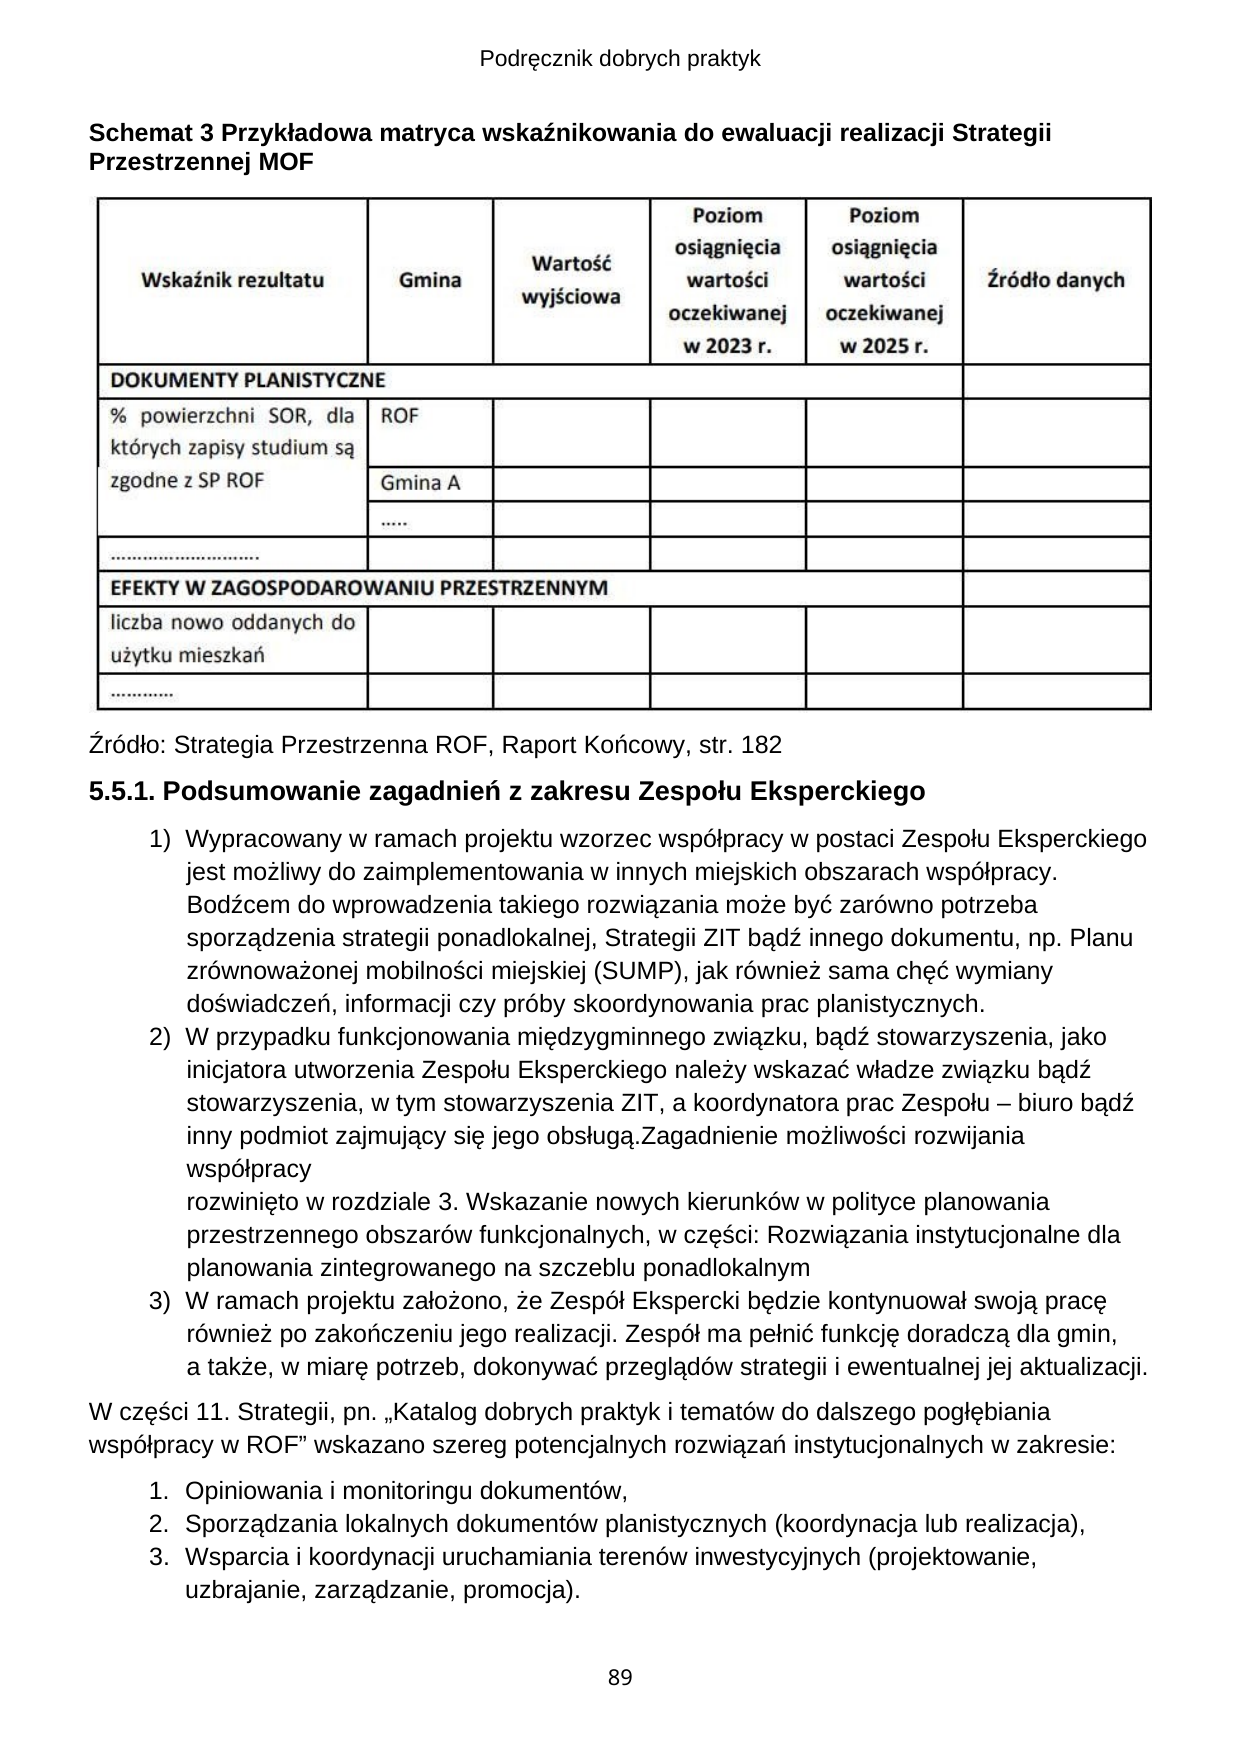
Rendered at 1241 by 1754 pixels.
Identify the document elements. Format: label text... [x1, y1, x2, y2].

list W przypadku funkcjonowania międzygminnego związku, bądź stowarzyszenia, jako inicjatora utworzenia Zespołu Eksperckiego należy wskazać władze związku bądź [149, 1022, 1152, 1083]
list Sporządzania lokalnych dokumentów planistycznych (koordynacja lub realizacja), [148, 1509, 1152, 1538]
text również po zakończeniu jego realizacji. Zespół ma pełnić funkcję doradczą dla gmin, a także, w miarę potrzeb, dokonywać przeglądów strategii i ewentualnej jej aktualizacji. [186, 1319, 1152, 1381]
list W ramach projektu założono, że Zespół Ekspercki będzie kontynuował swoją pracę [149, 1286, 1152, 1314]
picture [88, 196, 1152, 713]
text przestrzennego obszarów funkcjonalnych, w części: Rozwiązania instytucjonalne dla planowania zintegrowanego na szczeblu ponadlokalnym [186, 1220, 1152, 1282]
text W części 11. Strategii, pn. „Katalog dobrych praktyk i tematów do dalszego pogłębiania współpracy w ROF” wskazano szereg potencjalnych rozwiązań instytucjonalnych w zakresie: [89, 1397, 1152, 1459]
list Opiniowania i monitoringu dokumentów, [148, 1476, 1152, 1505]
text rozwinięto w rozdziale 3. Wskazanie nowych kierunków w polityce planowania [186, 1187, 1152, 1216]
text Źródło: Strategia Przestrzenna ROF, Raport Końcowy, str. 182 [89, 729, 1152, 758]
subtitle Podsumowanie zagadnień z zakresu Zespołu Eksperckiego [89, 775, 1152, 806]
list Wypracowany w ramach projektu wzorzec współpracy w postaci Zespołu Eksperckiego jest możliwy do zaimplementowania w innych miejskich obszarach współpracy. Bodźcem do wprowadzenia takiego rozwiązania może być zarówno potrzeba sporządzenia strategii ponadlokalnej, Strategii ZIT bądź innego dokumentu, np. Planu zrównoważonej mobilności miejskiej (SUMP), jak również sama chęć wymiany doświadczeń, informacji czy próby skoordynowania prac planistycznych. [149, 823, 1152, 1017]
text Schemat 3 Przykładowa matryca wskaźnikowania do ewaluacji realizacji Strategii Przestrzennej MOF [89, 118, 1152, 176]
list Wsparcia i koordynacji uruchamiania terenów inwestycyjnych (projektowanie, uzbrajanie, zarządzanie, promocja). [149, 1542, 1152, 1604]
text stowarzyszenia, w tym stowarzyszenia ZIT, a koordynatora prac Zespołu – biuro bądź inny podmiot zajmujący się jego obsługą.Zagadnienie możliwości rozwijania współpracy [186, 1088, 1152, 1182]
